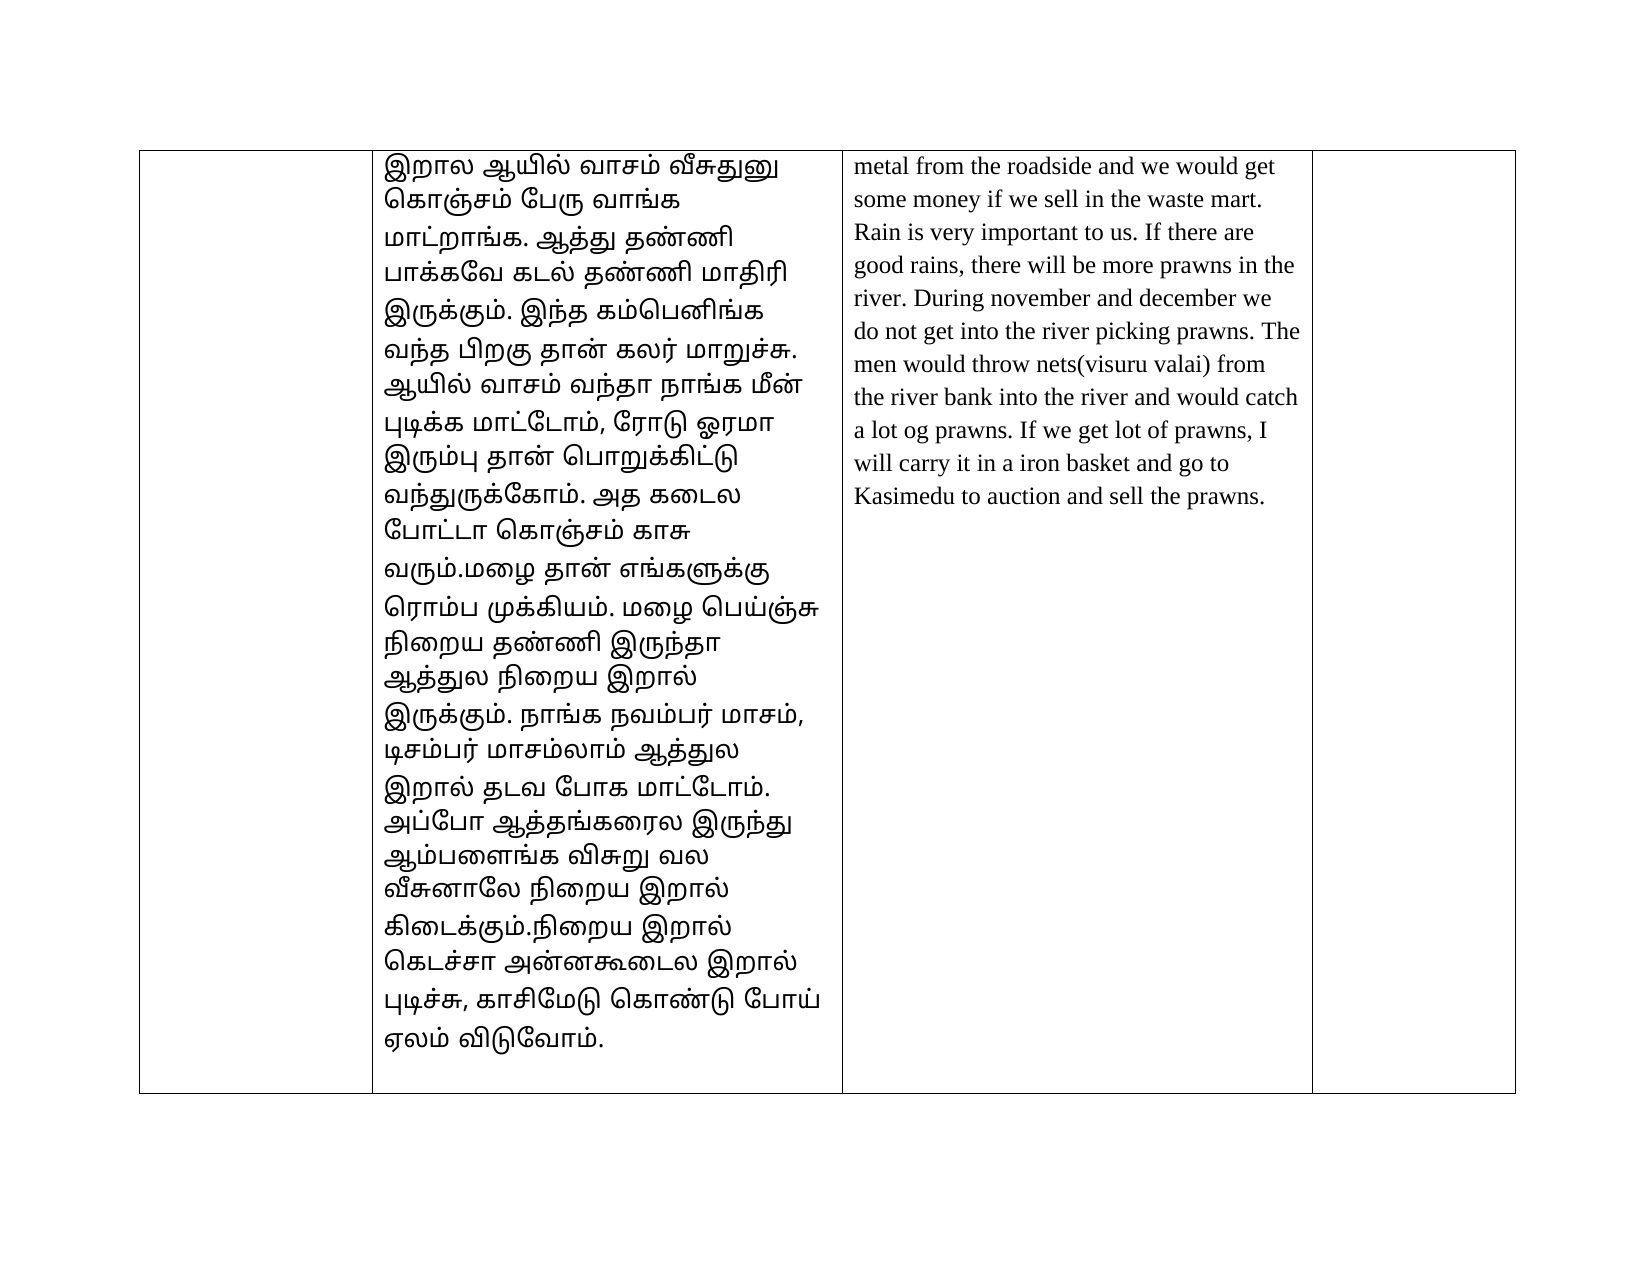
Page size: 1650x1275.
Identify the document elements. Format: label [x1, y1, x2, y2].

table_cell [140, 151, 372, 1093]
table_cell [843, 151, 1312, 1093]
table_cell [373, 151, 842, 1093]
table_cell [1313, 151, 1515, 1093]
